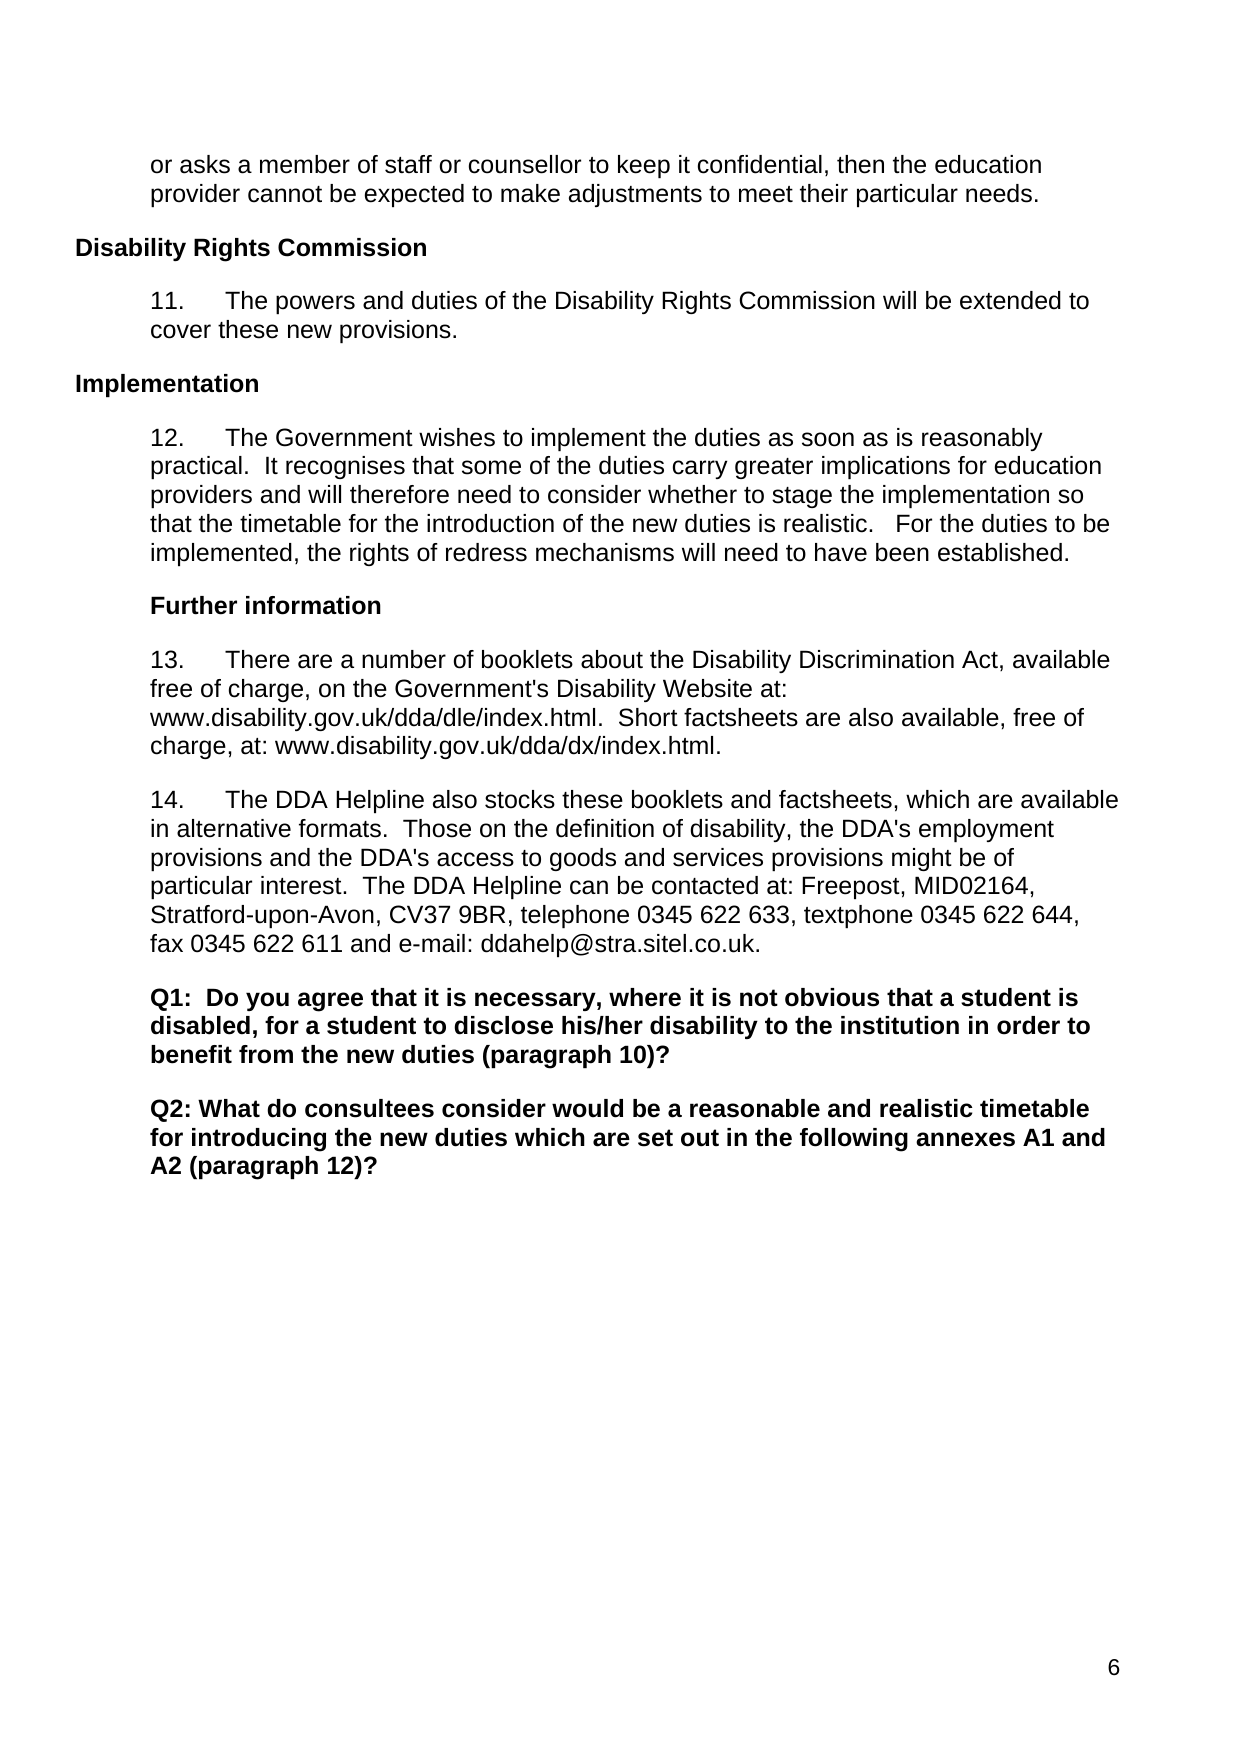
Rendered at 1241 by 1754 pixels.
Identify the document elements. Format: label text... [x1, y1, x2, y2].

list The powers and duties of the Disability Rights Commission will be extended to cover these new provisions. [150, 286, 1120, 344]
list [150, 150, 1120, 207]
list Further information [150, 591, 1120, 620]
list The DDA Helpline also stocks these booklets and factsheets, which are available in alternative formats. Those on the definition of disability, the DDA's employment provisions and the DDA's access to goods and services provisions might be of particular interest. The DDA Helpline can be contacted at: Freepost, MID02164, Stratford-upon-Avon, CV37 9BR, telephone 0345 622 633, textphone 0345 622 644, fax 0345 622 611 and e-mail: ddahelp@stra.sitel.co.uk. [150, 785, 1120, 957]
list Q1: Do you agree that it is necessary, where it is not obvious that a student is disabled, for a student to disclose his/her disability to the institution in order to benefit from the new duties (paragraph 10)? [150, 982, 1120, 1069]
list There are a number of booklets about the Disability Discrimination Act, available free of charge, on the Government's Disability Website at: www.disability.gov.uk/dda/dle/index.html. Short factsheets are also available, free of charge, at: www.disability.gov.uk/dda/dx/index.html. [150, 645, 1120, 760]
text Q2: What do consultees consider would be a reasonable and realistic timetable for introducing the new duties which are set out in the following annexes A1 and A2 (paragraph 12)? [150, 1094, 1120, 1180]
subtitle Implementation [75, 369, 1120, 397]
subtitle Disability Rights Commission [75, 232, 1120, 261]
list The Government wishes to implement the duties as soon as is reasonably practical. It recognises that some of the duties carry greater implications for education providers and will therefore need to consider whether to stage the implementation so that the timetable for the introduction of the new duties is realistic. For the duties to be implemented, the rights of redress mechanisms will need to have been established. [150, 422, 1120, 566]
